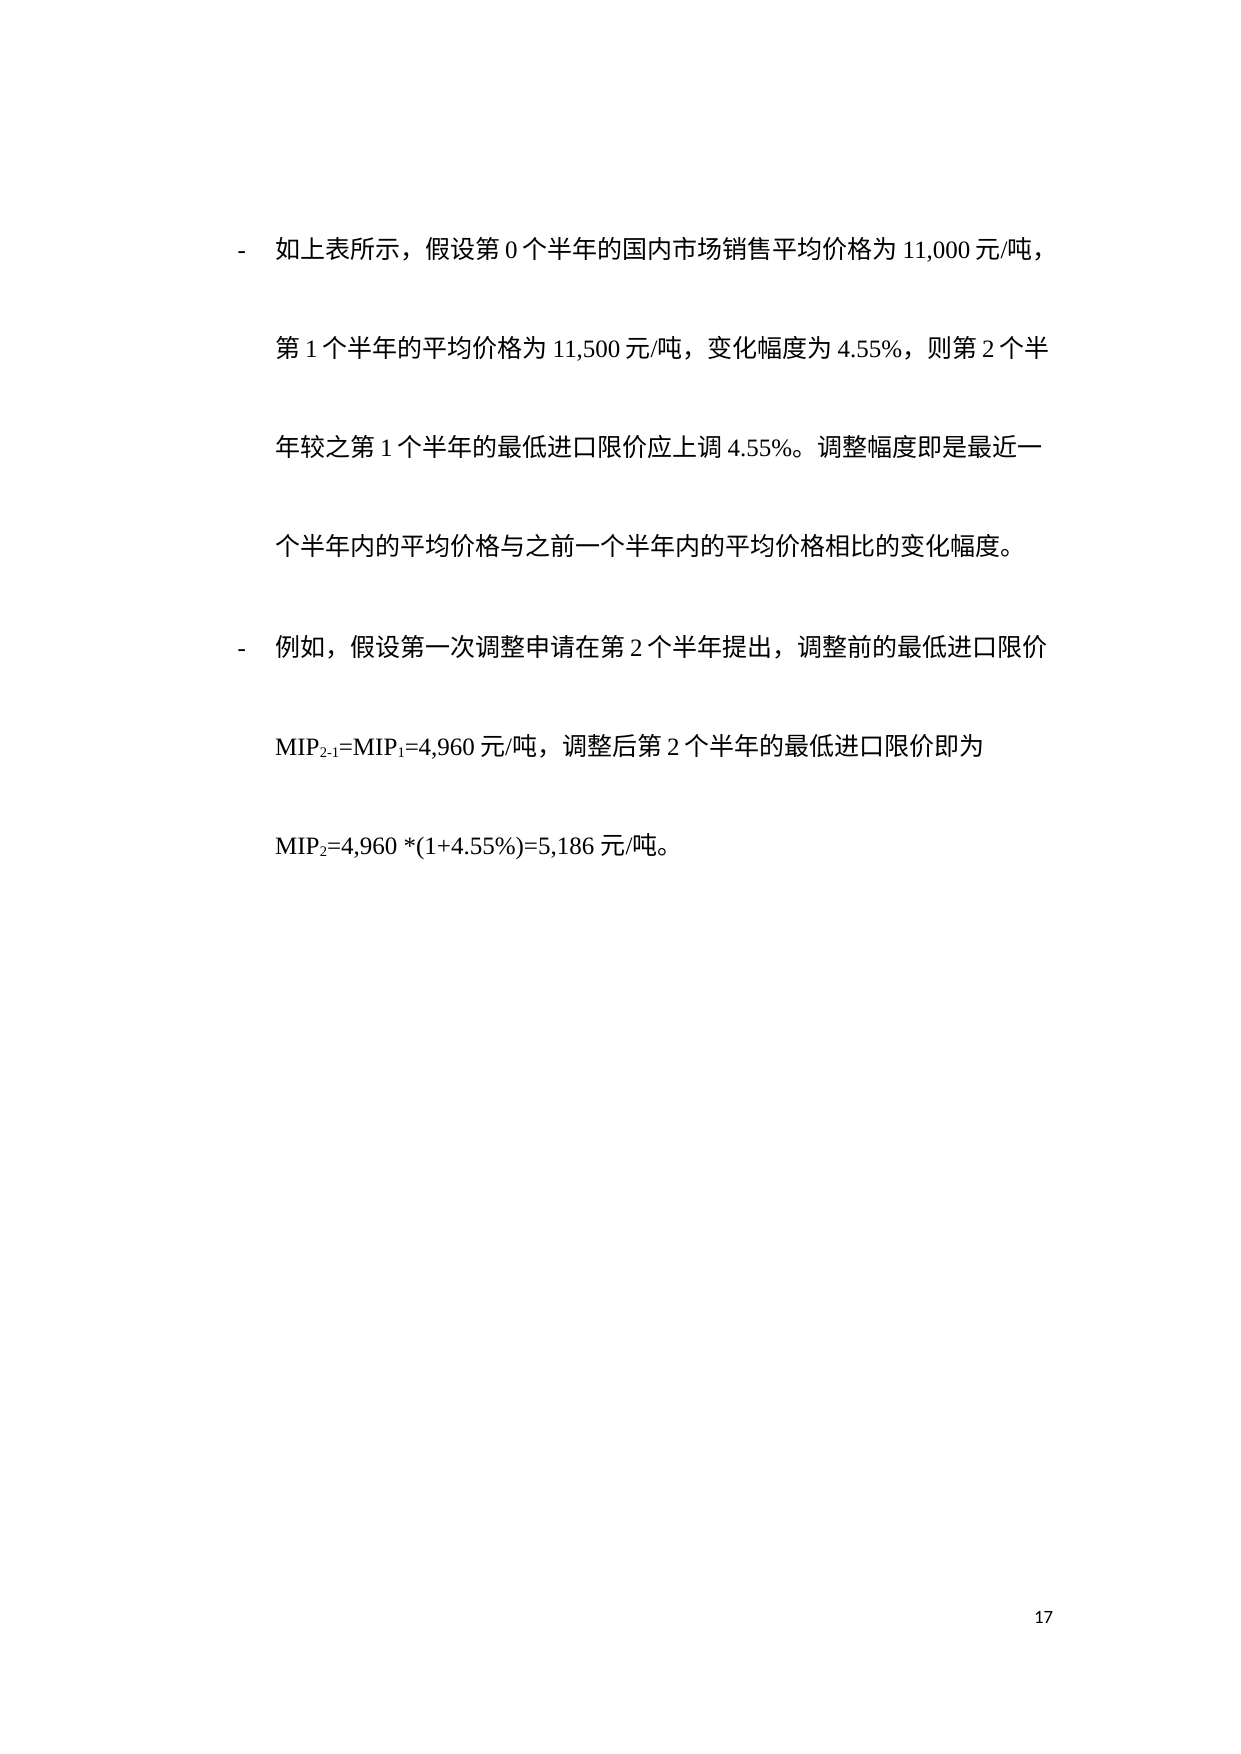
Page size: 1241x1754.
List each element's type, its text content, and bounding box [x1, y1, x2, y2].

list 如上表所示，假设第0个半年的国内市场销售平均价格为11,000元/吨，第1个半年的平均价格为11,500元/吨，变化幅度为4.55%，则第2个半年较之第1个半年的最低进口限价应上调4.55%。调整幅度即是最近一个半年内的平均价格与之前一个半年内的平均价格相比的变化幅度。 [237, 214, 1053, 578]
list 例如，假设第一次调整申请在第2个半年提出，调整前的最低进口限价MIP2-1=MIP1=4,960元/吨，调整后第2个半年的最低进口限价即为MIP2=4,960 *(1+4.55%)=5,186 元/吨。 [237, 612, 1053, 876]
